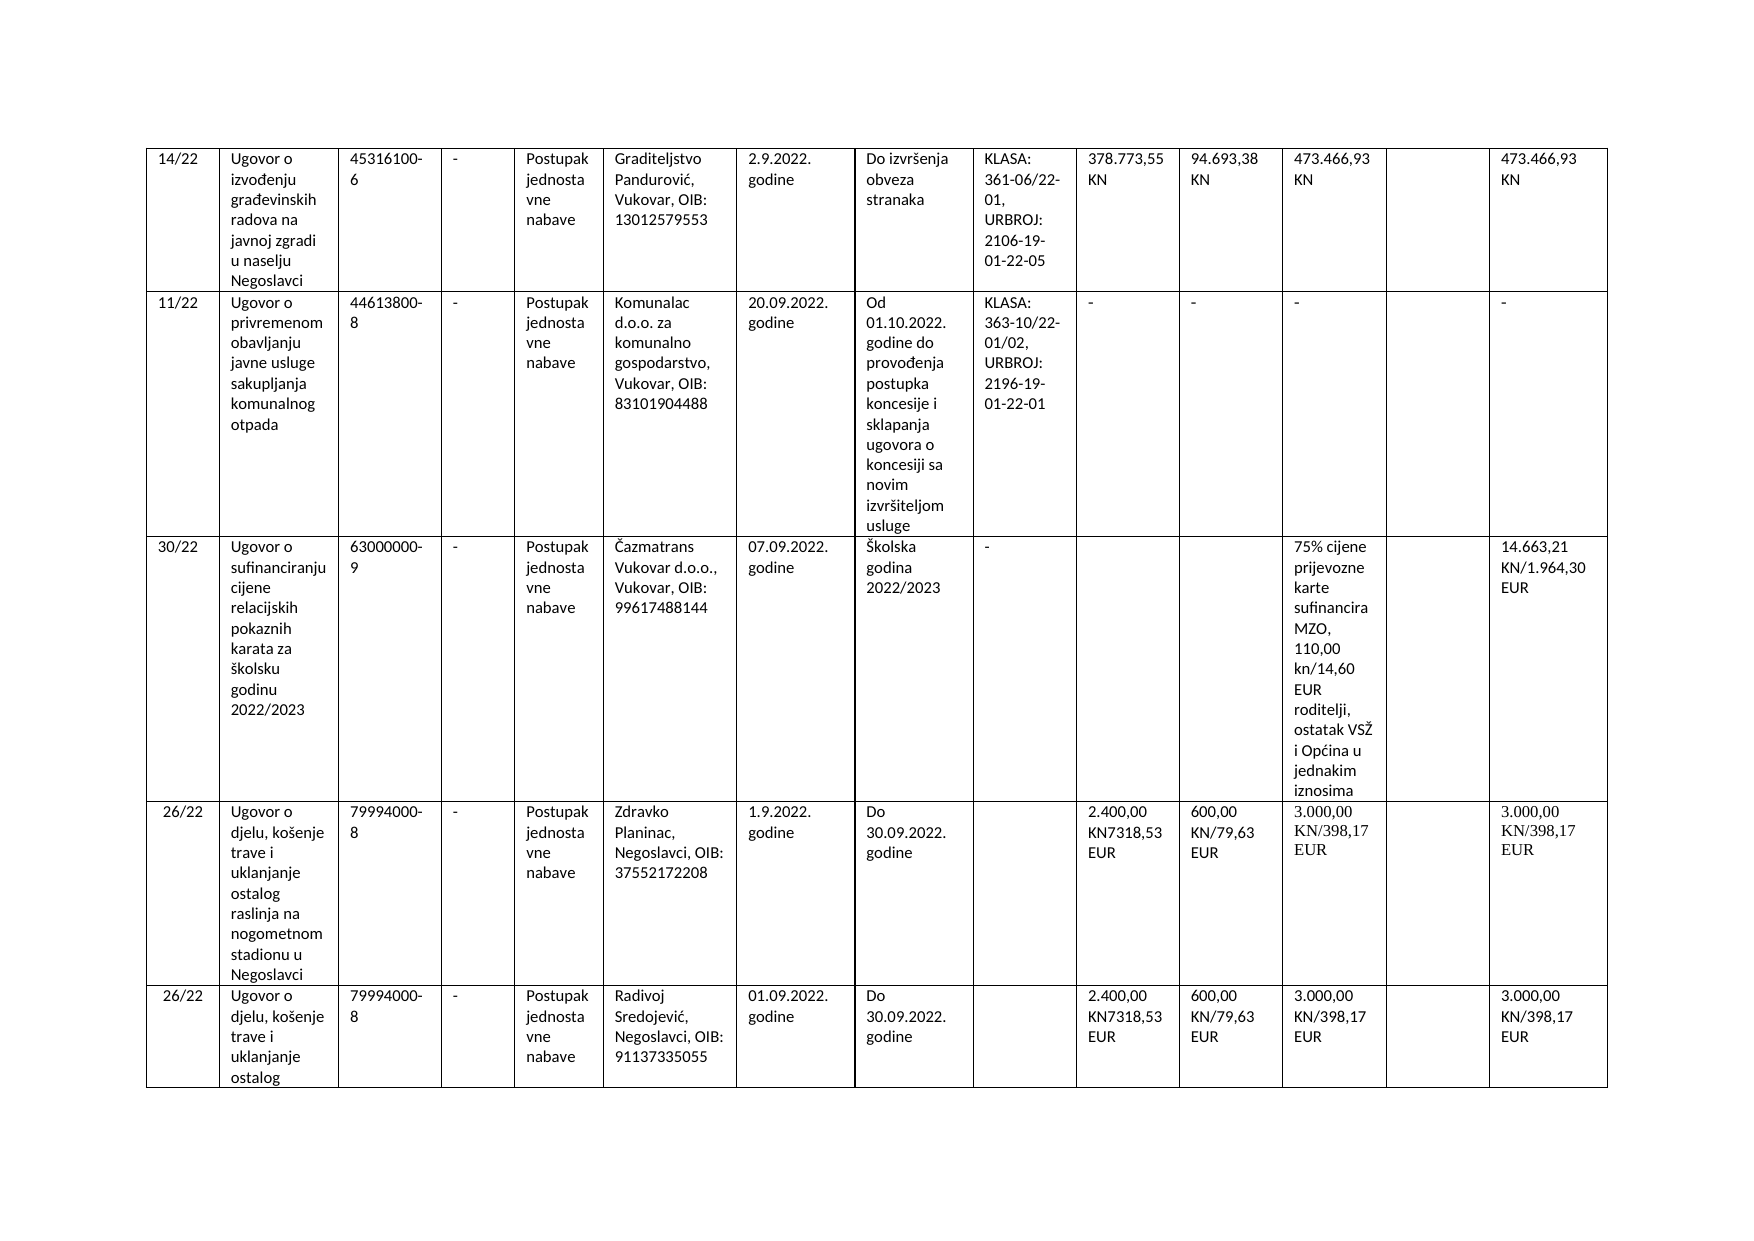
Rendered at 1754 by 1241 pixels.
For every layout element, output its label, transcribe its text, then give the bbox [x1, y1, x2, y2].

table_cell Ugovor o izvođenju građevinskih radova na javnoj zgradi u naselju Negoslavci [220, 149, 338, 291]
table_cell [1490, 986, 1607, 1087]
table_cell 378.773,55 KN [1077, 149, 1179, 291]
table_cell - [442, 986, 514, 1087]
table_cell Ugovor o sufinanciranju cijene relacijskih pokaznih karata za školsku godinu 2022/2023 [220, 537, 338, 801]
table_cell Do izvršenja obveza stranaka [856, 149, 973, 291]
table_cell Postupak jednostavne nabave [515, 292, 603, 536]
table_cell 45316100-6 [339, 149, 441, 291]
table_cell - [1180, 292, 1282, 536]
table_cell [974, 986, 1076, 1087]
table_cell [1387, 802, 1489, 984]
table_cell [1180, 537, 1282, 801]
table_cell 3.000,00 KN/398,17 EUR [1283, 802, 1386, 984]
table_cell Ugovor o privremenom obavljanju javne usluge sakupljanja komunalnog otpada [220, 292, 338, 536]
table_cell 11/22 [147, 292, 219, 536]
table_cell KLASA: 361-06/22-01, URBROJ: 2106-19-01-22-05 [974, 149, 1076, 291]
table_cell [1077, 537, 1179, 801]
table_cell Zdravko Planinac, Negoslavci, OIB: 37552172208 [604, 802, 736, 984]
table_cell 26/22 [147, 986, 219, 1087]
table_cell 2.400,00 KN7318,53 EUR [1077, 802, 1179, 984]
table_cell 26/22 [147, 802, 219, 984]
table_cell [1387, 292, 1489, 536]
table_cell Postupak jednostavne nabave [515, 537, 603, 801]
table_cell 600,00 KN/79,63 EUR [1180, 986, 1282, 1087]
table_cell 63000000-9 [339, 537, 441, 801]
table_cell - [442, 537, 514, 801]
table_cell 14.663,21 KN/1.964,30 EUR [1490, 537, 1607, 801]
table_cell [856, 986, 973, 1087]
table_cell [1387, 149, 1489, 291]
table_cell 79994000-8 [339, 986, 441, 1087]
table_cell 75% cijene prijevozne karte sufinancira MZO, 110,00 kn/14,60 EUR roditelji, ostatak VSŽ i Općina u jednakim iznosima [1283, 537, 1386, 801]
table_cell 2.9.2022. godine [737, 149, 854, 291]
table_cell - [974, 537, 1076, 801]
table_cell 01.09.2022. godine [737, 986, 854, 1087]
table_cell Postupak jednostavne nabave [515, 802, 603, 984]
table_cell - [442, 802, 514, 984]
table_cell Ugovor o djelu, košenje trave i uklanjanje ostalog raslinja na nogometnom stadionu u Negoslavci [220, 802, 338, 984]
table_cell KLASA: 363-10/22-01/02, URBROJ: 2196-19-01-22-01 [974, 292, 1076, 536]
table_cell 44613800-8 [339, 292, 441, 536]
table_cell Školska godina 2022/2023 [856, 537, 973, 801]
table_cell Do 30.09.2022. godine [856, 802, 973, 984]
table_cell - [442, 149, 514, 291]
table_cell 20.09.2022. godine [737, 292, 854, 536]
table_cell [1387, 986, 1489, 1087]
table_cell - [1283, 292, 1386, 536]
table_cell - [1077, 292, 1179, 536]
table_cell 473.466,93 KN [1490, 149, 1607, 291]
table_cell [1387, 537, 1489, 801]
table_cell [1077, 986, 1179, 1087]
table_cell 1.9.2022. godine [737, 802, 854, 984]
table_cell - [442, 292, 514, 536]
table_cell Od 01.10.2022. godine do provođenja postupka koncesije i sklapanja ugovora o koncesiji sa novim izvršiteljom usluge [856, 292, 973, 536]
table_cell 94.693,38 KN [1180, 149, 1282, 291]
table_cell 600,00 KN/79,63 EUR [1180, 802, 1282, 984]
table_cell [220, 986, 338, 1087]
table_cell 14/22 [147, 149, 219, 291]
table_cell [604, 986, 736, 1087]
table_cell 07.09.2022. godine [737, 537, 854, 801]
table_cell 30/22 [147, 537, 219, 801]
table_cell Komunalac d.o.o. za komunalno gospodarstvo, Vukovar, OIB: 83101904488 [604, 292, 736, 536]
table_cell Čazmatrans Vukovar d.o.o., Vukovar, OIB: 99617488144 [604, 537, 736, 801]
table_cell - [1490, 292, 1607, 536]
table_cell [515, 149, 603, 291]
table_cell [515, 986, 603, 1087]
table_cell Graditeljstvo Pandurović, Vukovar, OIB: 13012579553 [604, 149, 736, 291]
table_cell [1283, 986, 1386, 1087]
table_cell 473.466,93 KN [1283, 149, 1386, 291]
table_cell [974, 802, 1076, 984]
table_cell 3.000,00 KN/398,17 EUR [1490, 802, 1607, 984]
table_cell 79994000-8 [339, 802, 441, 984]
